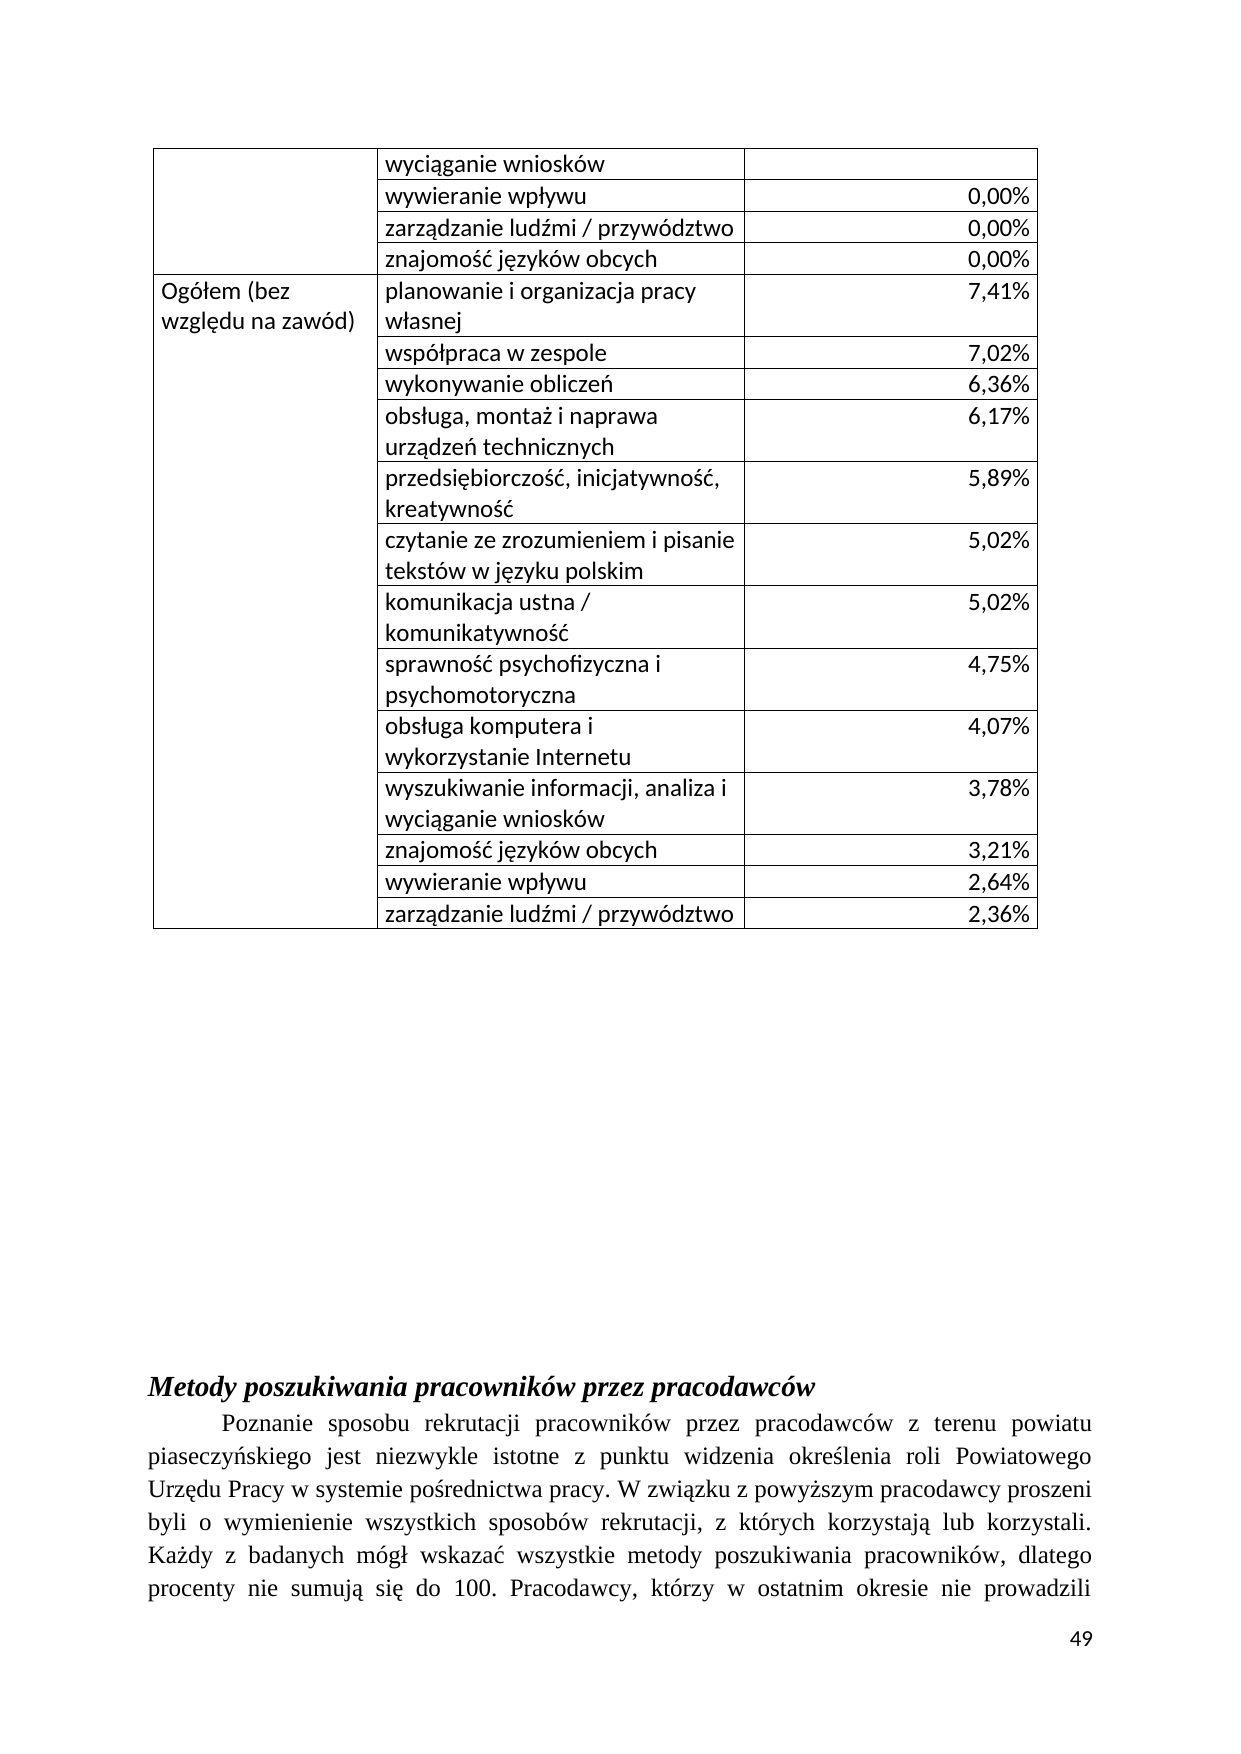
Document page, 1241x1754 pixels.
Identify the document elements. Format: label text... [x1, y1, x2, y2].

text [148, 1408, 1093, 1602]
table_header Tabela 22. Zawody, w jakich najtrudniej znaleźć odpowiednich kandydatów do pracy [146, 148, 1229, 1303]
subtitle Metody poszukiwania pracowników przez pracodawców [148, 1369, 1093, 1403]
